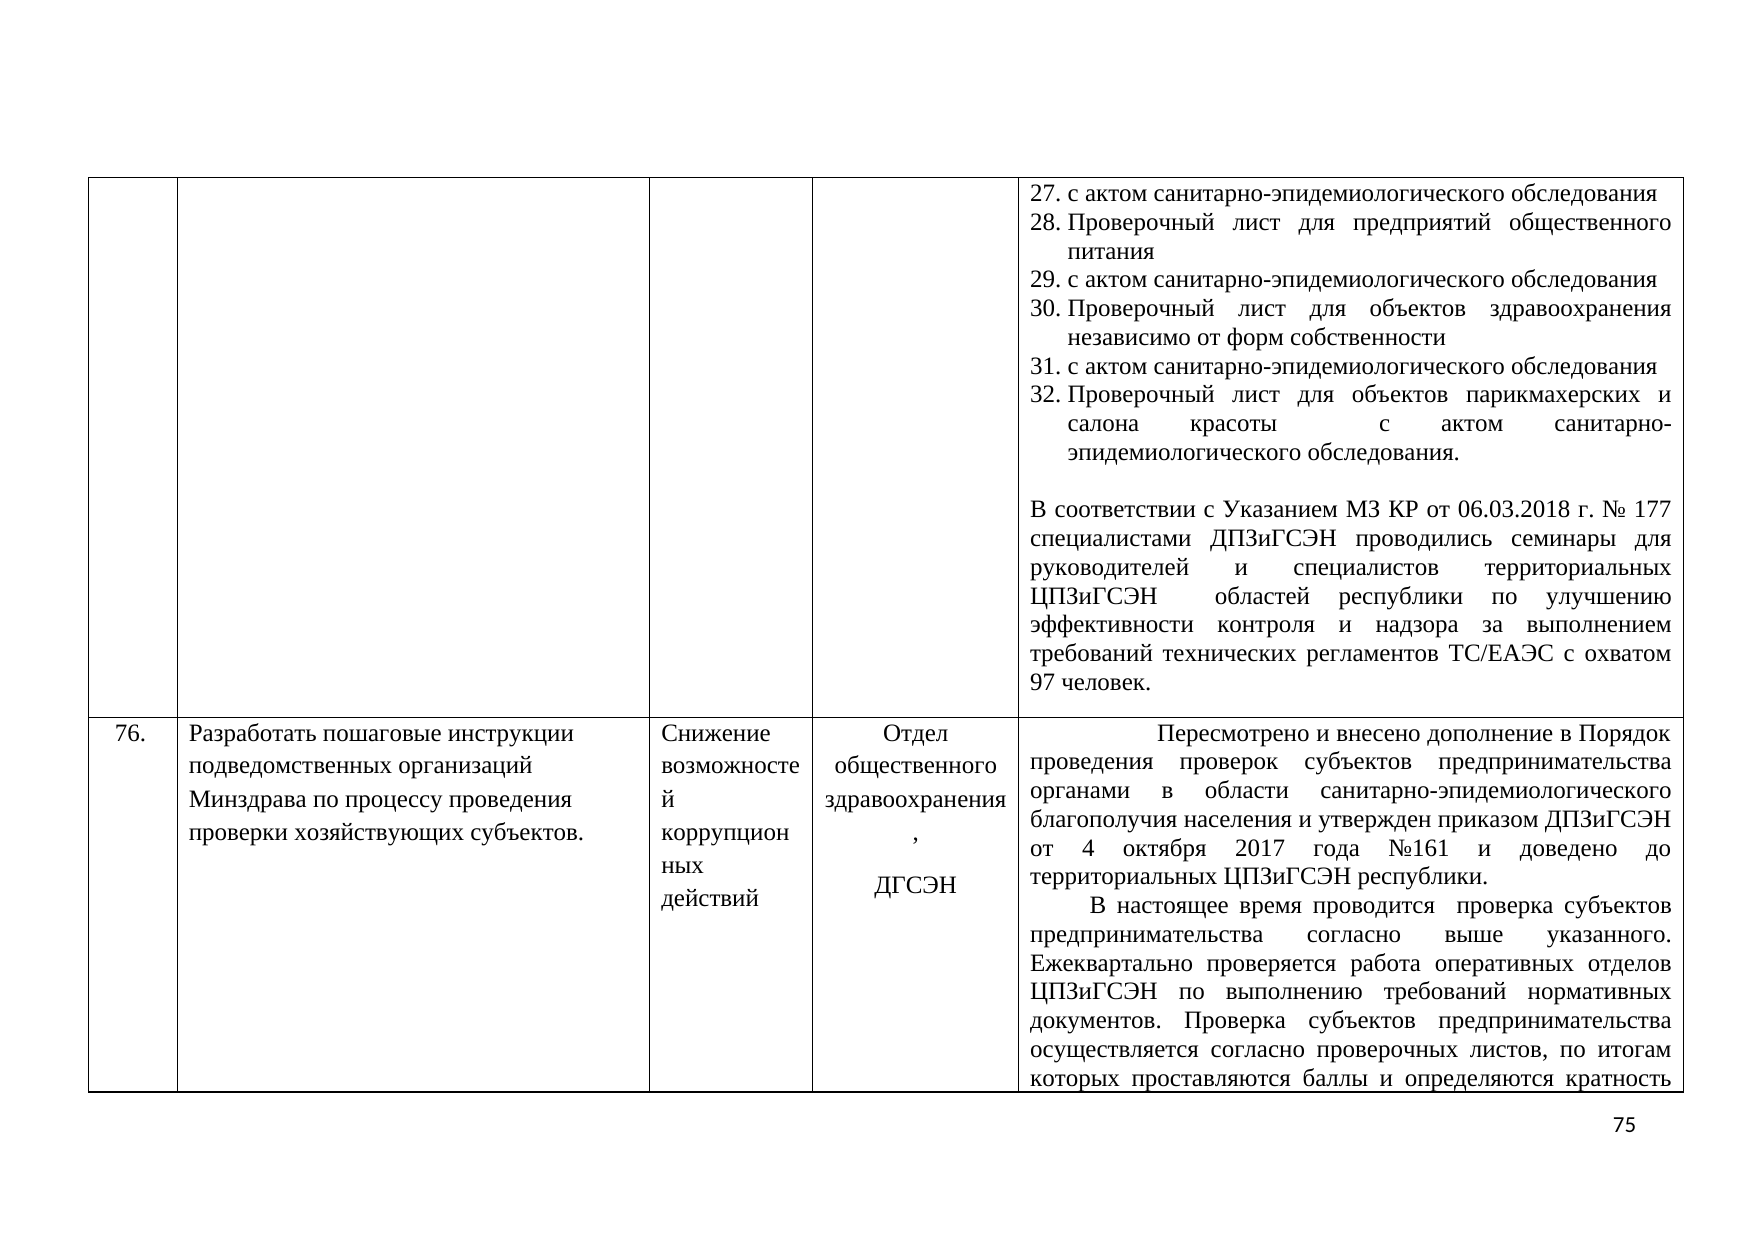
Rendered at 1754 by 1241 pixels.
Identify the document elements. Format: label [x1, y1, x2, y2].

table_cell [813, 718, 1018, 1091]
table_cell [178, 718, 649, 1091]
table_cell [89, 178, 177, 717]
table_cell [178, 178, 649, 717]
table_cell [1019, 718, 1683, 1091]
table_cell [89, 718, 177, 1091]
table_cell [650, 718, 812, 1091]
table_cell [650, 178, 812, 717]
table_cell [813, 178, 1018, 717]
table_cell [1019, 178, 1683, 717]
